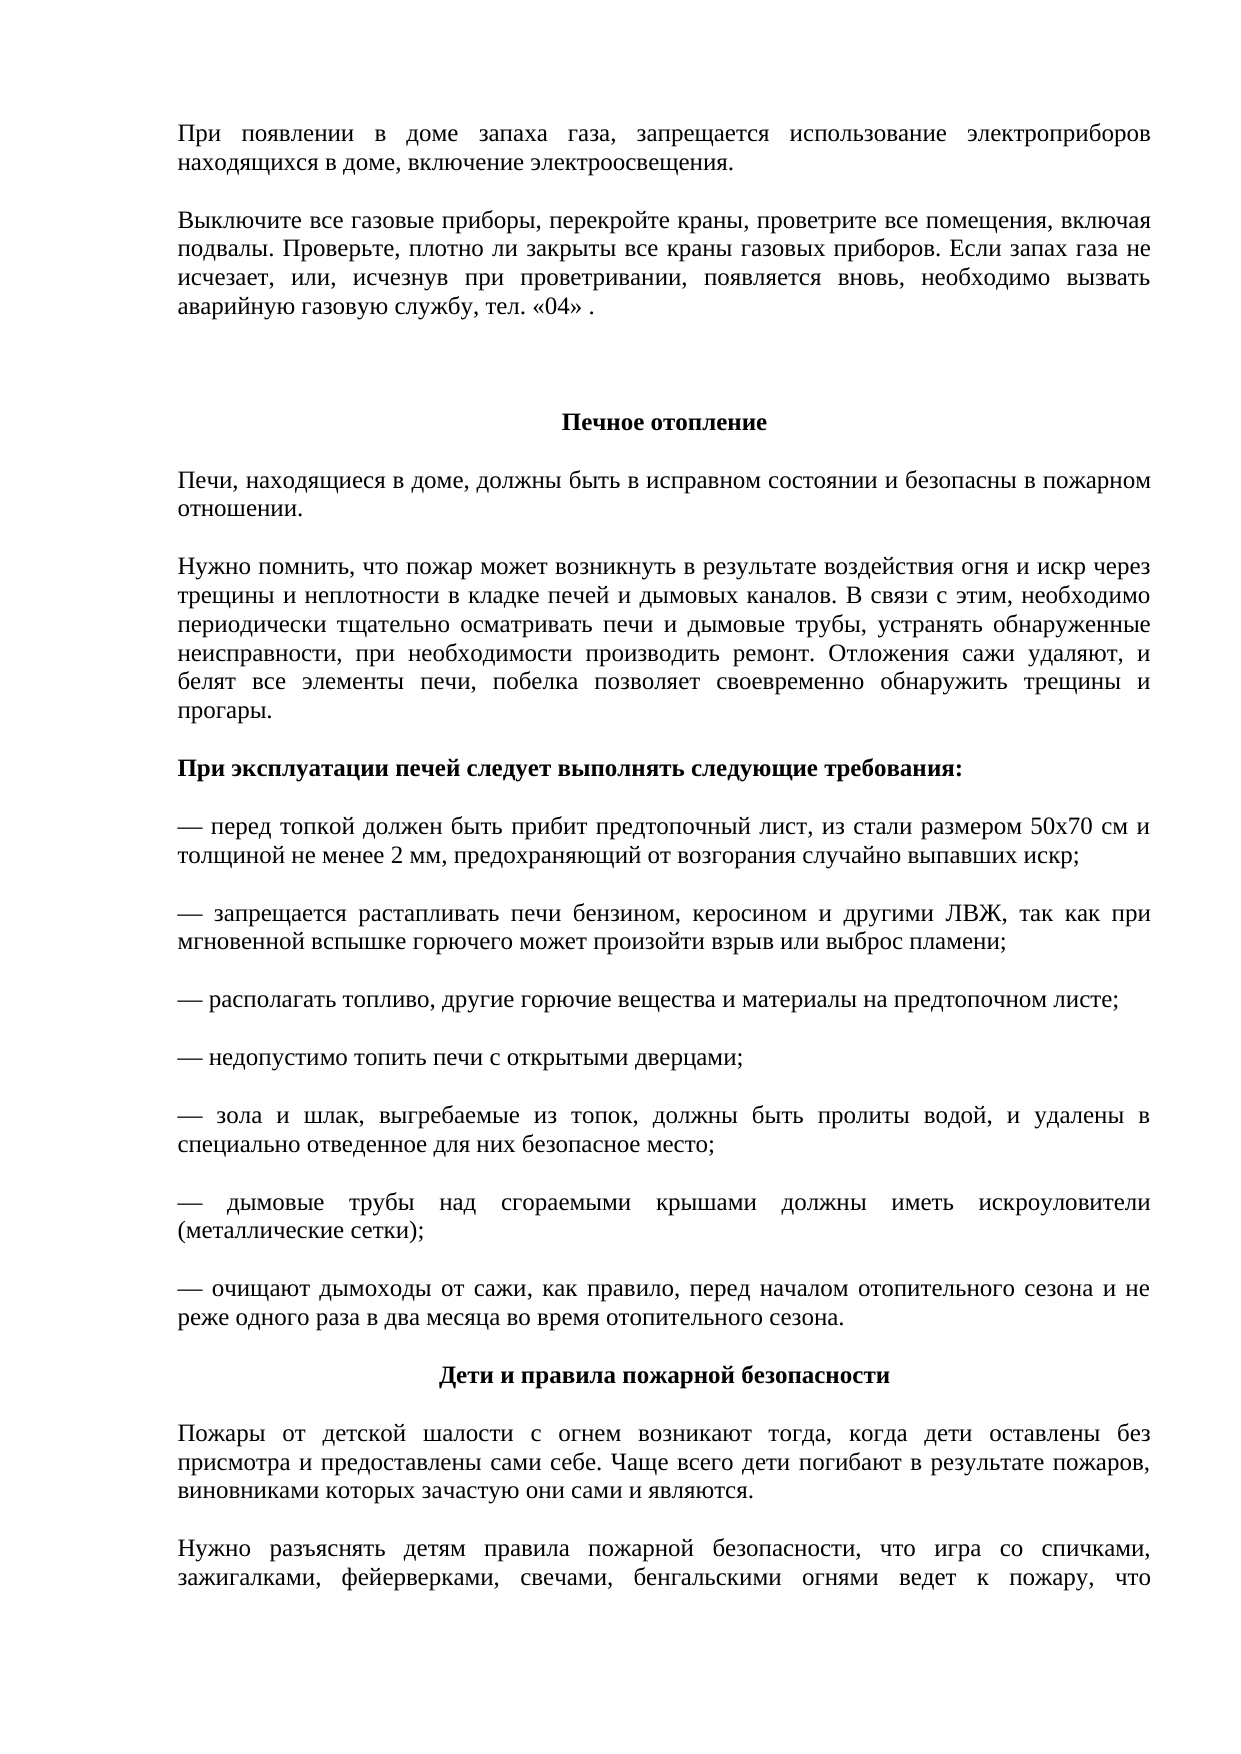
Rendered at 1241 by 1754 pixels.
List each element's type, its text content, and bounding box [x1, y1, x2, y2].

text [177, 1533, 1152, 1591]
text Печное отопление [177, 407, 1152, 436]
text — очищают дымоходы от сажи, как правило, перед началом отопительного сезона и не реже одного раза в два месяца во время отопительного сезона. [177, 1273, 1152, 1331]
text При появлении в доме запаха газа, запрещается использование электроприборов находящихся в доме, включение электроосвещения. [177, 118, 1152, 176]
text — перед топкой должен быть прибит предтопочный лист, из стали размером 50х70 см и толщиной не менее 2 мм, предохраняющий от возгорания случайно выпавших искр; [177, 811, 1152, 868]
text Пожары от детской шалости с огнем возникают тогда, когда дети оставлены без присмотра и предоставлены сами себе. Чаще всего дети погибают в результате пожаров, виновниками которых зачастую они сами и являются. [177, 1418, 1152, 1504]
text — зола и шлак, выгребаемые из топок, должны быть пролиты водой, и удалены в специально отведенное для них безопасное место; [177, 1100, 1152, 1158]
text — дымовые трубы над сгораемыми крышами должны иметь искроуловители (металлические сетки); [177, 1187, 1152, 1244]
text Нужно помнить, что пожар может возникнуть в результате воздействия огня и искр через трещины и неплотности в кладке печей и дымовых каналов. В связи с этим, необходимо периодически тщательно осматривать печи и дымовые трубы, устранять обнаруженные неисправности, при необходимости производить ремонт. Отложения сажи удаляют, и белят все элементы печи, побелка позволяет своевременно обнаружить трещины и прогары. [177, 551, 1152, 724]
text — запрещается растапливать печи бензином, керосином и другими ЛВЖ, так как при мгновенной вспышке горючего может произойти взрыв или выброс пламени; [177, 898, 1152, 955]
text — располагать топливо, другие горючие вещества и материалы на предтопочном листе; [177, 984, 1152, 1013]
text Дети и правила пожарной безопасности [177, 1360, 1152, 1389]
text При эксплуатации печей следует выполнять следующие требования: [177, 753, 1152, 782]
text Печи, находящиеся в доме, должны быть в исправном состоянии и безопасны в пожарном отношении. [177, 465, 1152, 522]
text Выключите все газовые приборы, перекройте краны, проветрите все помещения, включая подвалы. Проверьте, плотно ли закрыты все краны газовых приборов. Если запах газа не исчезает, или, исчезнув при проветривании, появляется вновь, необходимо вызвать аварийную газовую службу, тел. «04» . [177, 205, 1152, 320]
text — недопустимо топить печи с открытыми дверцами; [177, 1042, 1152, 1071]
